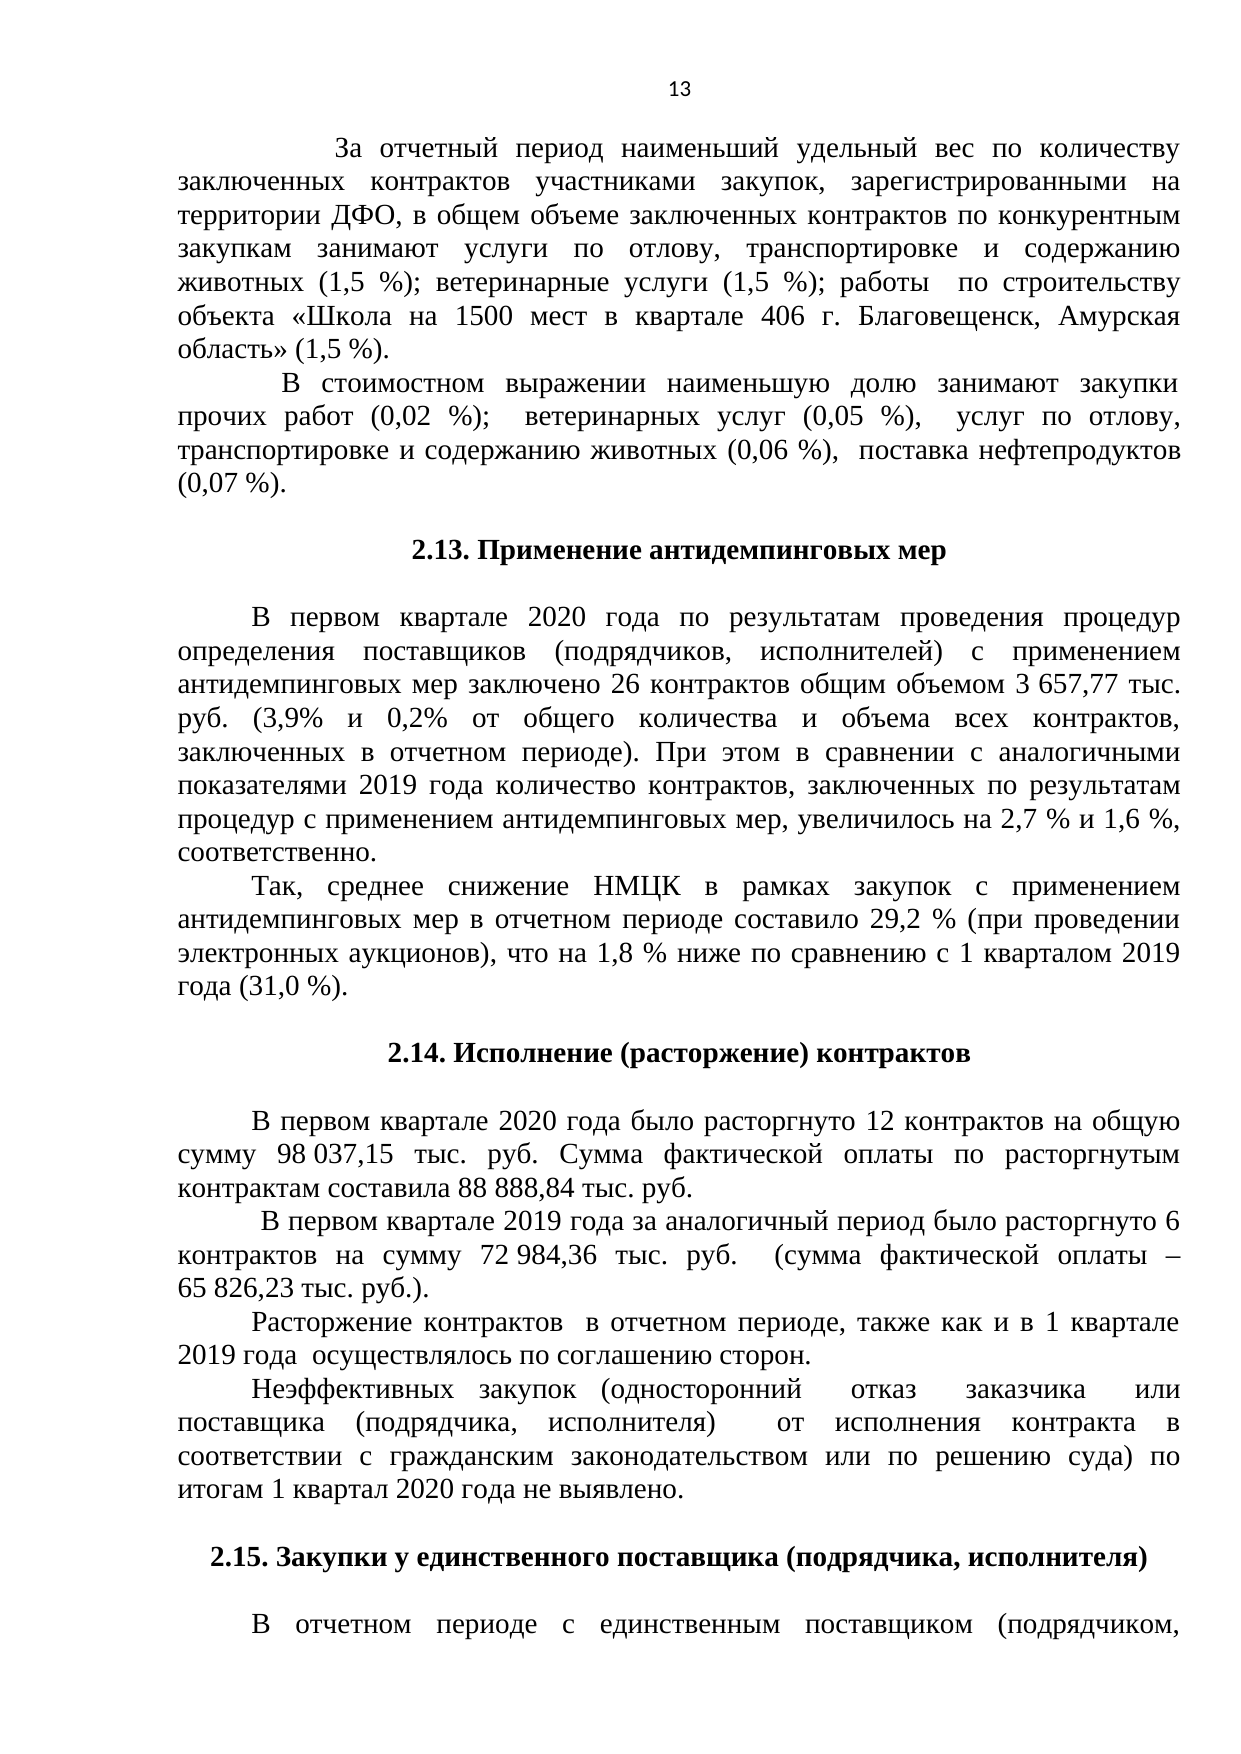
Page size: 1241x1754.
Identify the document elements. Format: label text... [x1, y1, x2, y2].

text Так, среднее снижение НМЦК в рамках закупок с применением антидемпинговых мер в отчетном периоде составило 29,2 % (при проведении электронных аукционов), что на 1,8 % ниже по сравнению с 1 кварталом 2019 года (31,0 %). [177, 868, 1181, 1002]
text В первом квартале 2019 года за аналогичный период было расторгнуто 6 контрактов на сумму 72 984,36 тыс. руб. (сумма фактической оплаты – 65 826,23 тыс. руб.). [177, 1203, 1181, 1304]
text Неэффективных закупок (односторонний отказ заказчика или поставщика (подрядчика, исполнителя) от исполнения контракта в соответствии с гражданским законодательством или по решению суда) по итогам 1 квартал 2020 года не выявлено. [177, 1371, 1181, 1505]
text 2.14. Исполнение (расторжение) контрактов [177, 1036, 1181, 1069]
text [177, 1606, 1181, 1639]
text В первом квартале 2020 года было расторгнуто 12 контрактов на общую сумму 98 037,15 тыс. руб. Сумма фактической оплаты по расторгнутым контрактам составила 88 888,84 тыс. руб. [177, 1103, 1181, 1203]
text Расторжение контрактов в отчетном периоде, также как и в 1 квартале 2019 года осуществлялось по соглашению сторон. [177, 1304, 1181, 1371]
text 2.13. Применение антидемпинговых мер [177, 532, 1181, 566]
text В стоимостном выражении наименьшую долю занимают закупки прочих работ (0,02 %); ветеринарных услуг (0,05 %), услуг по отлову, транспортировке и содержанию животных (0,06 %), поставка нефтепродуктов (0,07 %). [177, 365, 1181, 499]
text 2.15. Закупки у единственного поставщика (подрядчика, исполнителя) [177, 1539, 1181, 1572]
text В первом квартале 2020 года по результатам проведения процедур определения поставщиков (подрядчиков, исполнителей) с применением антидемпинговых мер заключено 26 контрактов общим объемом 3 657,77 тыс. руб. (3,9% и 0,2% от общего количества и объема всех контрактов, заключенных в отчетном периоде). При этом в сравнении с аналогичными показателями 2019 года количество контрактов, заключенных по результатам процедур с применением антидемпинговых мер, увеличилось на 2,7 % и 1,6 %, соответственно. [177, 599, 1181, 868]
text За отчетный период наименьший удельный вес по количеству заключенных контрактов участниками закупок, зарегистрированными на территории ДФО, в общем объеме заключенных контрактов по конкурентным закупкам занимают услуги по отлову, транспортировке и содержанию животных (1,5 %); ветеринарные услуги (1,5 %); работы по строительству объекта «Школа на 1500 мест в квартале 406 г. Благовещенск, Амурская область» (1,5 %). [177, 130, 1181, 365]
